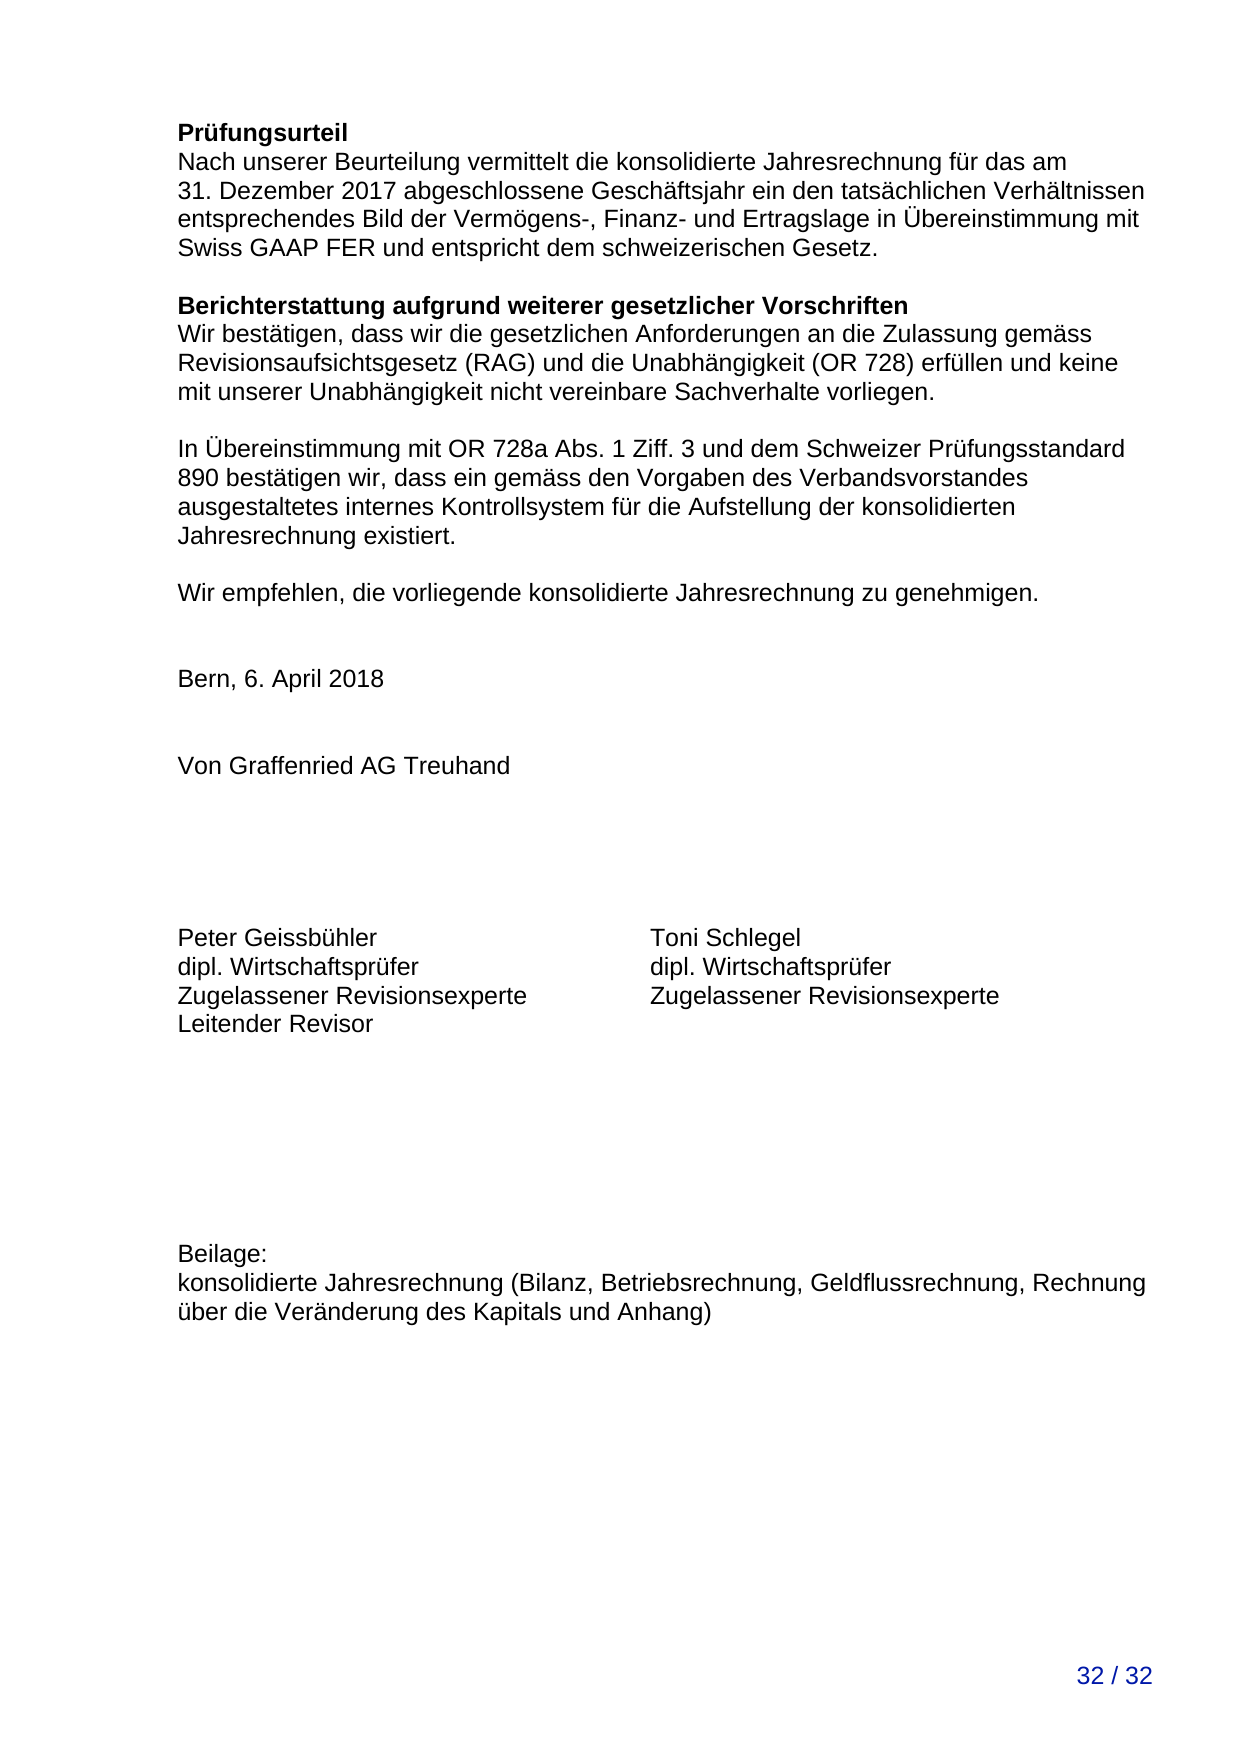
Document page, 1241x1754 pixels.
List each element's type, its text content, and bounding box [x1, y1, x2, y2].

text konsolidierte Jahresrechnung (Bilanz, Betriebsrechnung, Geldflussrechnung, Rechnung über die Veränderung des Kapitals und Anhang) [177, 1268, 1152, 1326]
text In Übereinstimmung mit OR 728a Abs. 1 Ziff. 3 und dem Schweizer Prüfungsstandard 890 bestätigen wir, dass ein gemäss den Vorgaben des Verbandsvorstandes ausgestaltetes internes Kontrollsystem für die Aufstellung der konsolidierten Jahresrechnung existiert. [177, 434, 1152, 549]
text Prüfungsurteil [177, 118, 1152, 147]
text Beilage: [177, 1239, 1152, 1268]
text Wir empfehlen, die vorliegende konsolidierte Jahresrechnung zu genehmigen. [177, 578, 1152, 607]
text Bern, 6. April 2018 [177, 664, 1152, 693]
text Nach unserer Beurteilung vermittelt die konsolidierte Jahresrechnung für das am 31. Dezember 2017 abgeschlossene Geschäftsjahr ein den tatsächlichen Verhältnissen entsprechendes Bild der Vermögens-, Finanz- und Ertragslage in Übereinstimmung mit Swiss GAAP FER und entspricht dem schweizerischen Gesetz. [177, 147, 1152, 262]
text Berichterstattung aufgrund weiterer gesetzlicher Vorschriften [177, 291, 1152, 319]
text Von Graffenried AG Treuhand [177, 751, 1152, 779]
text Leitender Revisor [177, 1009, 1152, 1038]
text Peter Geissbühler Toni Schlegel [177, 923, 1152, 952]
text dipl. Wirtschaftsprüfer dipl. Wirtschaftsprüfer [177, 952, 1152, 981]
text Wir bestätigen, dass wir die gesetzlichen Anforderungen an die Zulassung gemäss Revisionsaufsichtsgesetz (RAG) und die Unabhängigkeit (OR 728) erfüllen und keine mit unserer Unabhängigkeit nicht vereinbare Sachverhalte vorliegen. [177, 319, 1152, 406]
text Zugelassener Revisionsexperte Zugelassener Revisionsexperte [177, 981, 1152, 1009]
